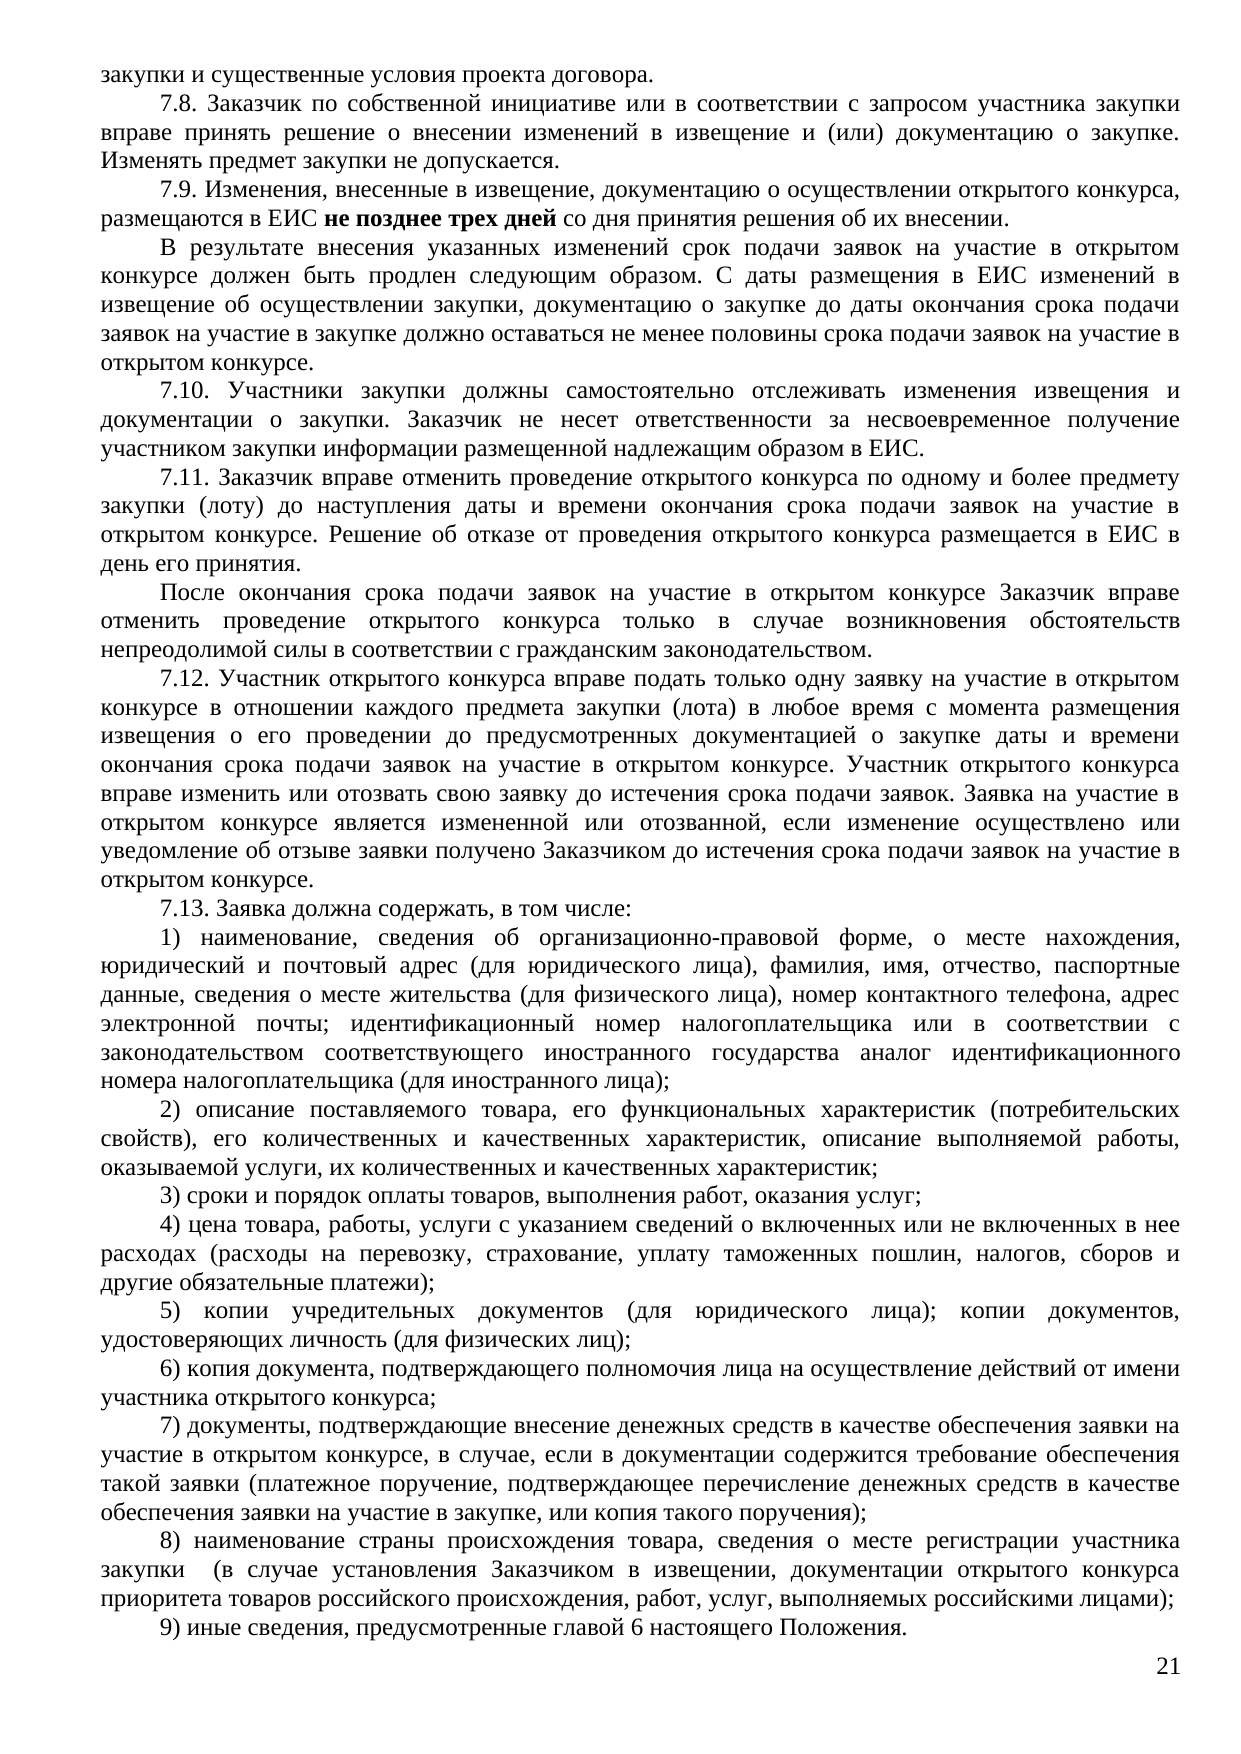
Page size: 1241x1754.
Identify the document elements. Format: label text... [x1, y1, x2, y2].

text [100, 59, 1181, 88]
text 4) цена товара, работы, услуги с указанием сведений о включенных или не включенных в нее расходах (расходы на перевозку, страхование, уплату таможенных пошлин, налогов, сборов и другие обязательные платежи); [100, 1209, 1181, 1295]
text 7.9. Изменения, внесенные в извещение, документацию о осуществлении открытого конкурса, размещаются в ЕИС не позднее трех дней со дня принятия решения об их внесении. [100, 174, 1181, 232]
text 3) сроки и порядок оплаты товаров, выполнения работ, оказания услуг; [100, 1180, 1181, 1209]
text После окончания срока подачи заявок на участие в открытом конкурсе Заказчик вправе отменить проведение открытого конкурса только в случае возникновения обстоятельств непреодолимой силы в соответствии с гражданским законодательством. [100, 577, 1181, 663]
text 9) иные сведения, предусмотренные главой 6 настоящего Положения. [100, 1612, 1181, 1640]
text 8) наименование страны происхождения товара, сведения о месте регистрации участника закупки (в случае установления Заказчиком в извещении, документации открытого конкурса приоритета товаров российского происхождения, работ, услуг, выполняемых российскими лицами); [100, 1525, 1181, 1612]
text 7.11. Заказчик вправе отменить проведение открытого конкурса по одному и более предмету закупки (лоту) до наступления даты и времени окончания срока подачи заявок на участие в открытом конкурсе. Решение об отказе от проведения открытого конкурса размещается в ЕИС в день его принятия. [100, 462, 1181, 577]
text 2) описание поставляемого товара, его функциональных характеристик (потребительских свойств), его количественных и качественных характеристик, описание выполняемой работы, оказываемой услуги, их количественных и качественных характеристик; [100, 1094, 1181, 1180]
text 7.8. Заказчик по собственной инициативе или в соответствии с запросом участника закупки вправе принять решение о внесении изменений в извещение и (или) документацию о закупке. Изменять предмет закупки не допускается. [100, 88, 1181, 174]
text 7) документы, подтверждающие внесение денежных средств в качестве обеспечения заявки на участие в открытом конкурсе, в случае, если в документации содержится требование обеспечения такой заявки (платежное поручение, подтверждающее перечисление денежных средств в качестве обеспечения заявки на участие в закупке, или копия такого поручения); [100, 1410, 1181, 1525]
text В результате внесения указанных изменений срок подачи заявок на участие в открытом конкурсе должен быть продлен следующим образом. С даты размещения в ЕИС изменений в извещение об осуществлении закупки, документацию о закупке до даты окончания срока подачи заявок на участие в закупке должно оставаться не менее половины срока подачи заявок на участие в открытом конкурсе. [100, 232, 1181, 375]
text 7.13. Заявка должна содержать, в том числе: [100, 893, 1181, 922]
text 5) копии учредительных документов (для юридического лица); копии документов, удостоверяющих личность (для физических лиц); [100, 1295, 1181, 1353]
text 7.10. Участники закупки должны самостоятельно отслеживать изменения извещения и документации о закупки. Заказчик не несет ответственности за несвоевременное получение участником закупки информации размещенной надлежащим образом в ЕИС. [100, 375, 1181, 462]
text 1) наименование, сведения об организационно-правовой форме, о месте нахождения, юридический и почтовый адрес (для юридического лица), фамилия, имя, отчество, паспортные данные, сведения о месте жительства (для физического лица), номер контактного телефона, адрес электронной почты; идентификационный номер налогоплательщика или в соответствии с законодательством соответствующего иностранного государства аналог идентификационного номера налогоплательщика (для иностранного лица); [100, 922, 1181, 1094]
text 6) копия документа, подтверждающего полномочия лица на осуществление действий от имени участника открытого конкурса; [100, 1353, 1181, 1410]
text 7.12. Участник открытого конкурса вправе подать только одну заявку на участие в открытом конкурсе в отношении каждого предмета закупки (лота) в любое время с момента размещения извещения о его проведении до предусмотренных документацией о закупке даты и времени окончания срока подачи заявок на участие в открытом конкурсе. Участник открытого конкурса вправе изменить или отозвать свою заявку до истечения срока подачи заявок. Заявка на участие в открытом конкурсе является измененной или отозванной, если изменение осуществлено или уведомление об отзыве заявки получено Заказчиком до истечения срока подачи заявок на участие в открытом конкурсе. [100, 663, 1181, 893]
